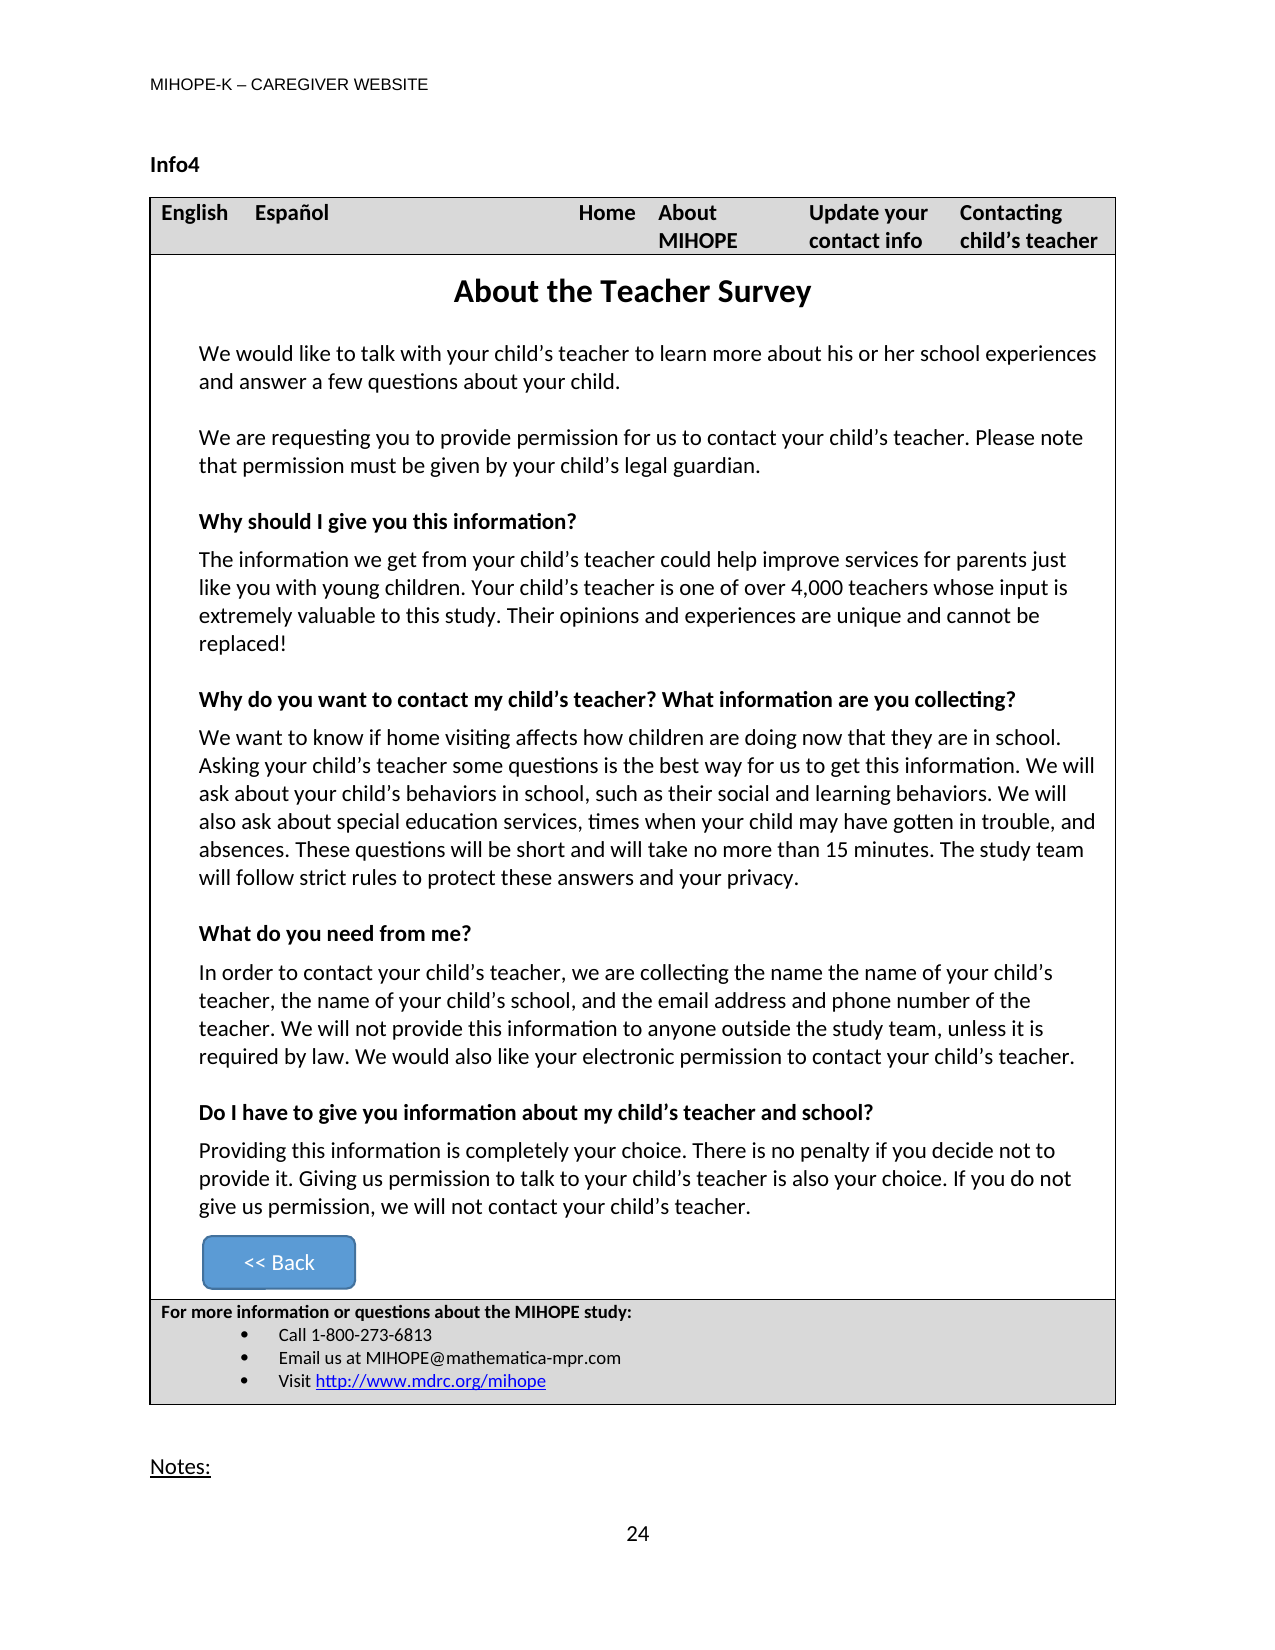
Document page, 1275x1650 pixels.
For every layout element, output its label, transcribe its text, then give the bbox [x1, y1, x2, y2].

table_cell For more information or questions about the MIHOPE study: Call 1-800-273-6813 Email us at MIHOPE@mathematica-mpr.com Visit http://www.mdrc.org/mihope [151, 1300, 1115, 1404]
table_cell About the Teacher Survey We would like to talk with your child’s teacher to learn more about his or her school experiences and answer a few questions about your child. We are requesting you to provide permission for us to contact your child’s teacher. Please note that permission must be given by your child’s legal guardian. Why should I give you this information? The information we get from your child’s teacher could help improve services for parents just like you with young children. Your child’s teacher is one of over 4,000 teachers whose input is extremely valuable to this study. Their opinions and experiences are unique and cannot be replaced! Why do you want to contact my child’s teacher? What information are you collecting? We want to know if home visiting affects how children are doing now that they are in school. Asking your child’s teacher some questions is the best way for us to get this information. We will ask about your child’s behaviors in school, such as their social and learning behaviors. We will also ask about special education services, times when your child may have gotten in trouble, and absences. These questions will be short and will take no more than 15 minutes. The study team will follow strict rules to protect these answers and your privacy. What do you need from me? In order to contact your child’s teacher, we are collecting the name the name of your child’s teacher, the name of your child’s school, and the email address and phone number of the teacher. We will not provide this information to anyone outside the study team, unless it is required by law. We would also like your electronic permission to contact your child’s teacher. Do I have to give you information about my child’s teacher and school? Providing this information is completely your choice. There is no penalty if you decide not to provide it. Giving us permission to talk to your child’s teacher is also your choice. If you do not give us permission, we will not contact your child’s teacher. [151, 255, 1115, 1299]
table_header English [151, 198, 244, 254]
text Info4 [150, 150, 1125, 178]
table_header Contacting child’s teacher [949, 198, 1115, 254]
table_header Update your contact info [798, 198, 949, 254]
table_header About MIHOPE [647, 198, 798, 254]
table_header Español [244, 198, 347, 254]
table_header Home [347, 198, 647, 254]
text Notes: [150, 1452, 1125, 1480]
